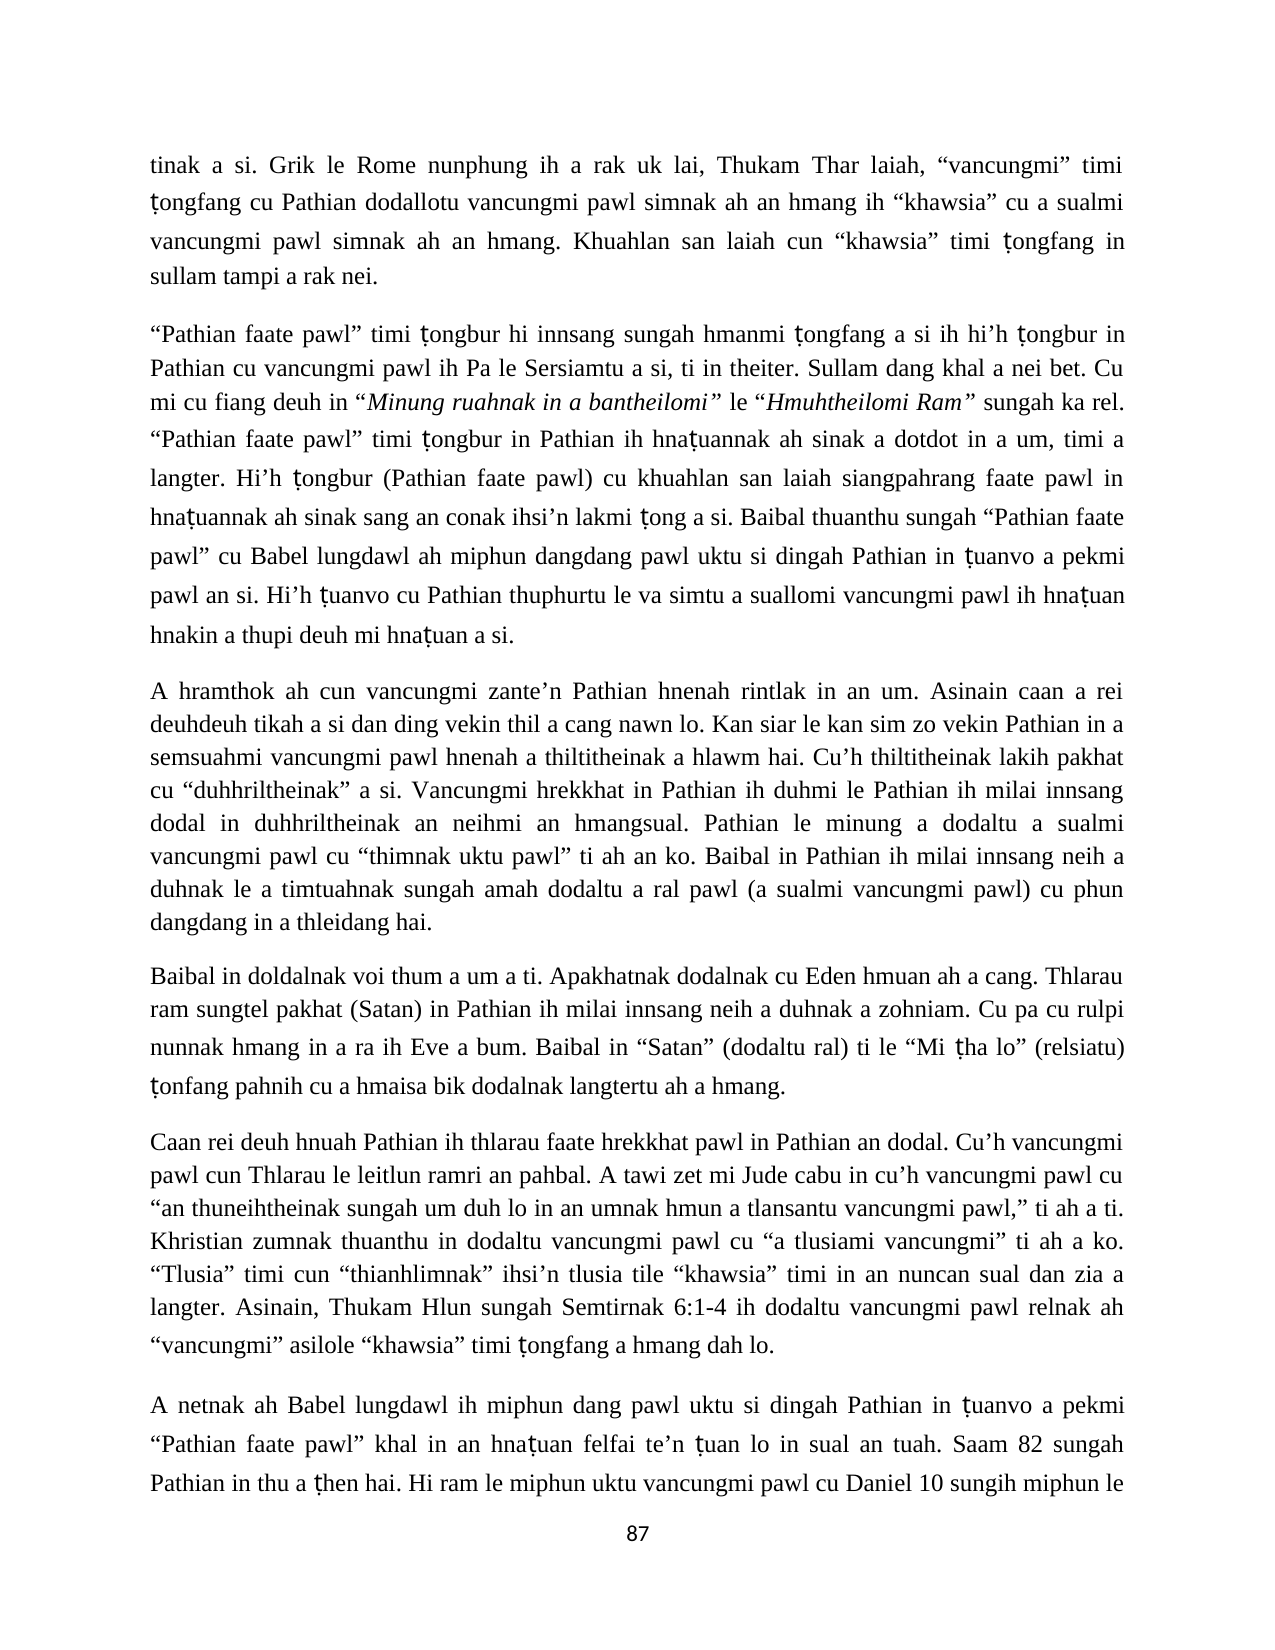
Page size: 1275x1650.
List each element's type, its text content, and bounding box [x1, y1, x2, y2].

text Baibal in doldalnak voi thum a um a ti. Apakhatnak dodalnak cu Eden hmuan ah a cang. Thlarau ram sungtel pakhat (Satan) in Pathian ih milai innsang neih a duhnak a zohniam. Cu pa cu rulpi nunnak hmang in a ra ih Eve a bum. Baibal in “Satan” (dodaltu ral) ti le “Mi ṭha lo” (relsiatu) ṭonfang pahnih cu a hmaisa bik dodalnak langtertu ah a hmang. [150, 961, 1125, 1101]
text A hramthok ah cun vancungmi zante’n Pathian hnenah rintlak in an um. Asinain caan a rei deuhdeuh tikah a si dan ding vekin thil a cang nawn lo. Kan siar le kan sim zo vekin Pathian in a semsuahmi vancungmi pawl hnenah a thiltitheinak a hlawm hai. Cu’h thiltitheinak lakih pakhat cu “duhhriltheinak” a si. Vancungmi hrekkhat in Pathian ih duhmi le Pathian ih milai innsang dodal in duhhriltheinak an neihmi an hmangsual. Pathian le minung a dodaltu a sualmi vancungmi pawl cu “thimnak uktu pawl” ti ah an ko. Baibal in Pathian ih milai innsang neih a duhnak le a timtuahnak sungah amah dodaltu a ral pawl (a sualmi vancungmi pawl) cu phun dangdang in a thleidang hai. [150, 676, 1125, 936]
text “Pathian faate pawl” timi ṭongbur hi innsang sungah hmanmi ṭongfang a si ih hi’h ṭongbur in Pathian cu vancungmi pawl ih Pa le Sersiamtu a si, ti in theiter. Sullam dang khal a nei bet. Cu mi cu fiang deuh in “Minung ruahnak in a bantheilomi” le “Hmuhtheilomi Ram” sungah ka rel. “Pathian faate pawl” timi ṭongbur in Pathian ih hnaṭuannak ah sinak a dotdot in a um, timi a langter. Hi’h ṭongbur (Pathian faate pawl) cu khuahlan san laiah siangpahrang faate pawl in hnaṭuannak ah sinak sang an conak ihsi’n lakmi ṭong a si. Baibal thuanthu sungah “Pathian faate pawl” cu Babel lungdawl ah miphun dangdang pawl uktu si dingah Pathian in ṭuanvo a pekmi pawl an si. Hi’h ṭuanvo cu Pathian thuphurtu le va simtu a suallomi vancungmi pawl ih hnaṭuan hnakin a thupi deuh mi hnaṭuan a si. [150, 315, 1125, 650]
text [150, 150, 1125, 290]
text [150, 1386, 1125, 1499]
text Caan rei deuh hnuah Pathian ih thlarau faate hrekkhat pawl in Pathian an dodal. Cu’h vancungmi pawl cun Thlarau le leitlun ramri an pahbal. A tawi zet mi Jude cabu in cu’h vancungmi pawl cu “an thuneihtheinak sungah um duh lo in an umnak hmun a tlansantu vancungmi pawl,” ti ah a ti. Khristian zumnak thuanthu in dodaltu vancungmi pawl cu “a tlusiami vancungmi” ti ah a ko. “Tlusia” timi cun “thianhlimnak” ihsi’n tlusia tile “khawsia” timi in an nuncan sual dan zia a langter. Asinain, Thukam Hlun sungah Semtirnak 6:1-4 ih dodaltu vancungmi pawl relnak ah “vancungmi” asilole “khawsia” timi ṭongfang a hmang dah lo. [150, 1127, 1125, 1360]
